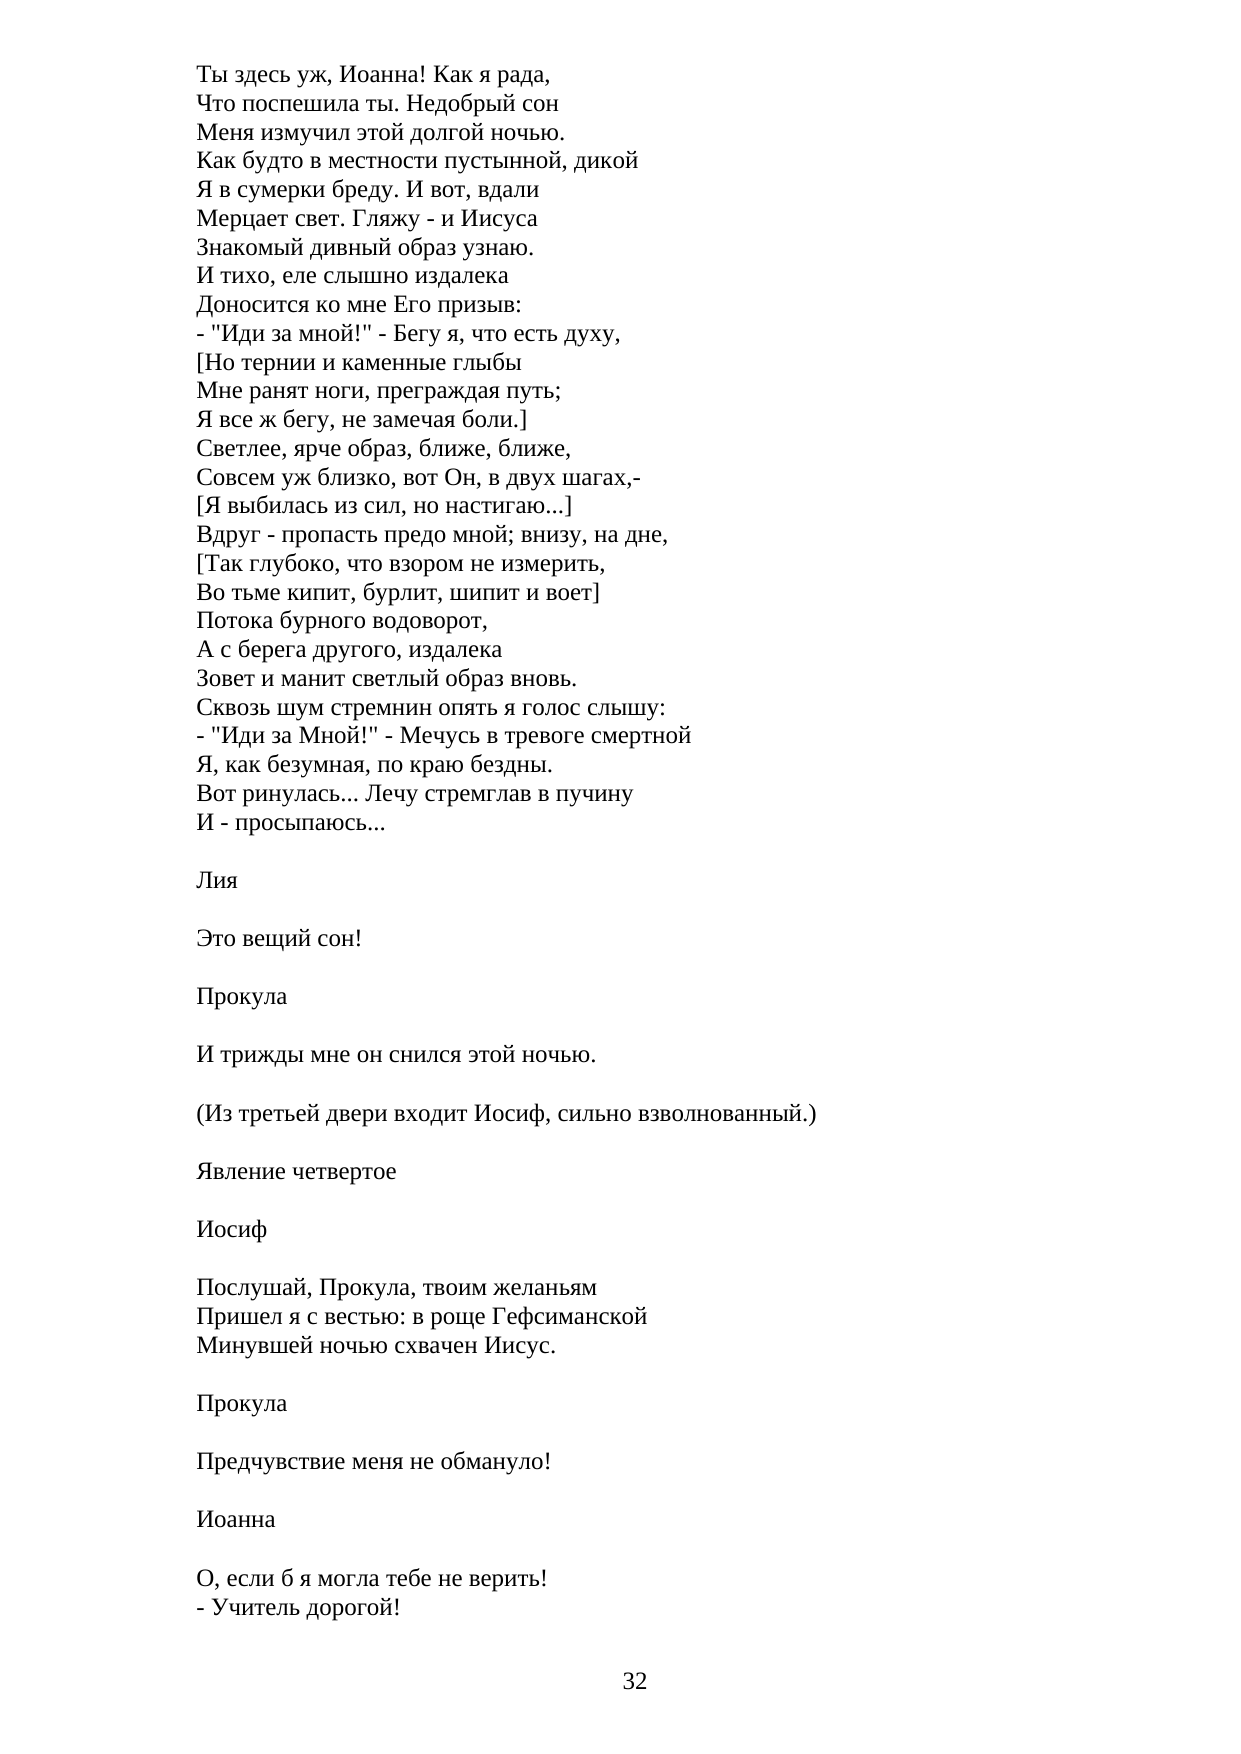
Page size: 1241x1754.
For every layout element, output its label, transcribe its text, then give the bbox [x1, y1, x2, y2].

text - "Иди за Мной!" - Мечусь в тревоге смертной [177, 720, 1152, 749]
text Я, как безумная, по краю бездны. [177, 749, 1152, 778]
text Мне ранят ноги, преграждая путь; [177, 375, 1152, 404]
text И тихо, еле слышно издалека [177, 260, 1152, 289]
text А с берега другого, издалека [177, 634, 1152, 663]
text Мерцает свет. Гляжу - и Иисуса [177, 203, 1152, 232]
text И трижды мне он снился этой ночью. [177, 1039, 1152, 1068]
text Послушай, Прокула, твоим желаньям [177, 1272, 1152, 1301]
text Вдруг - пропасть предо мной; внизу, на дне, [177, 519, 1152, 548]
text Иоанна [177, 1504, 1152, 1533]
text (Из третьей двери входит Иосиф, сильно взволнованный.) [177, 1098, 1152, 1126]
text Это вещий сон! [177, 923, 1152, 952]
text Что поспешила ты. Недобрый сон [177, 88, 1152, 117]
text Вот ринулась... Лечу стремглав в пучину [177, 778, 1152, 807]
text Потока бурного водоворот, [177, 605, 1152, 634]
text [Так глубоко, что взором не измерить, [177, 548, 1152, 577]
text Прокула [177, 1388, 1152, 1417]
text Лия [177, 865, 1152, 893]
text Знакомый дивный образ узнаю. [177, 232, 1152, 260]
text - "Иди за мной!" - Бегу я, что есть духу, [177, 318, 1152, 347]
text Во тьме кипит, бурлит, шипит и воет] [177, 577, 1152, 605]
text Совсем уж близко, вот Он, в двух шагах,- [177, 462, 1152, 490]
text О, если б я могла тебе не верить! [177, 1563, 1152, 1592]
text Доносится ко мне Его призыв: [177, 289, 1152, 318]
text Как будто в местности пустынной, дикой [177, 145, 1152, 174]
text Ты здесь уж, Иоанна! Как я рада, [177, 59, 1152, 88]
text Прокула [177, 981, 1152, 1010]
text Светлее, ярче образ, ближе, ближе, [177, 433, 1152, 462]
text Я все ж бегу, не замечая боли.] [177, 404, 1152, 433]
text - Учитель дорогой! [177, 1592, 1152, 1620]
text Зовет и манит светлый образ вновь. [177, 663, 1152, 692]
text Явление четвертое [177, 1156, 1152, 1185]
text [Я выбилась из сил, но настигаю...] [177, 490, 1152, 519]
text Иосиф [177, 1214, 1152, 1243]
text Минувшей ночью схвачен Иисус. [177, 1330, 1152, 1359]
text Я в сумерки бреду. И вот, вдали [177, 174, 1152, 203]
text Предчувствие меня не обмануло! [177, 1446, 1152, 1475]
text Меня измучил этой долгой ночью. [177, 117, 1152, 145]
text Сквозь шум стремнин опять я голос слышу: [177, 692, 1152, 720]
text Пришел я с вестью: в роще Гефсиманской [177, 1301, 1152, 1330]
text [Но тернии и каменные глыбы [177, 347, 1152, 375]
text И - просыпаюсь... [177, 807, 1152, 835]
